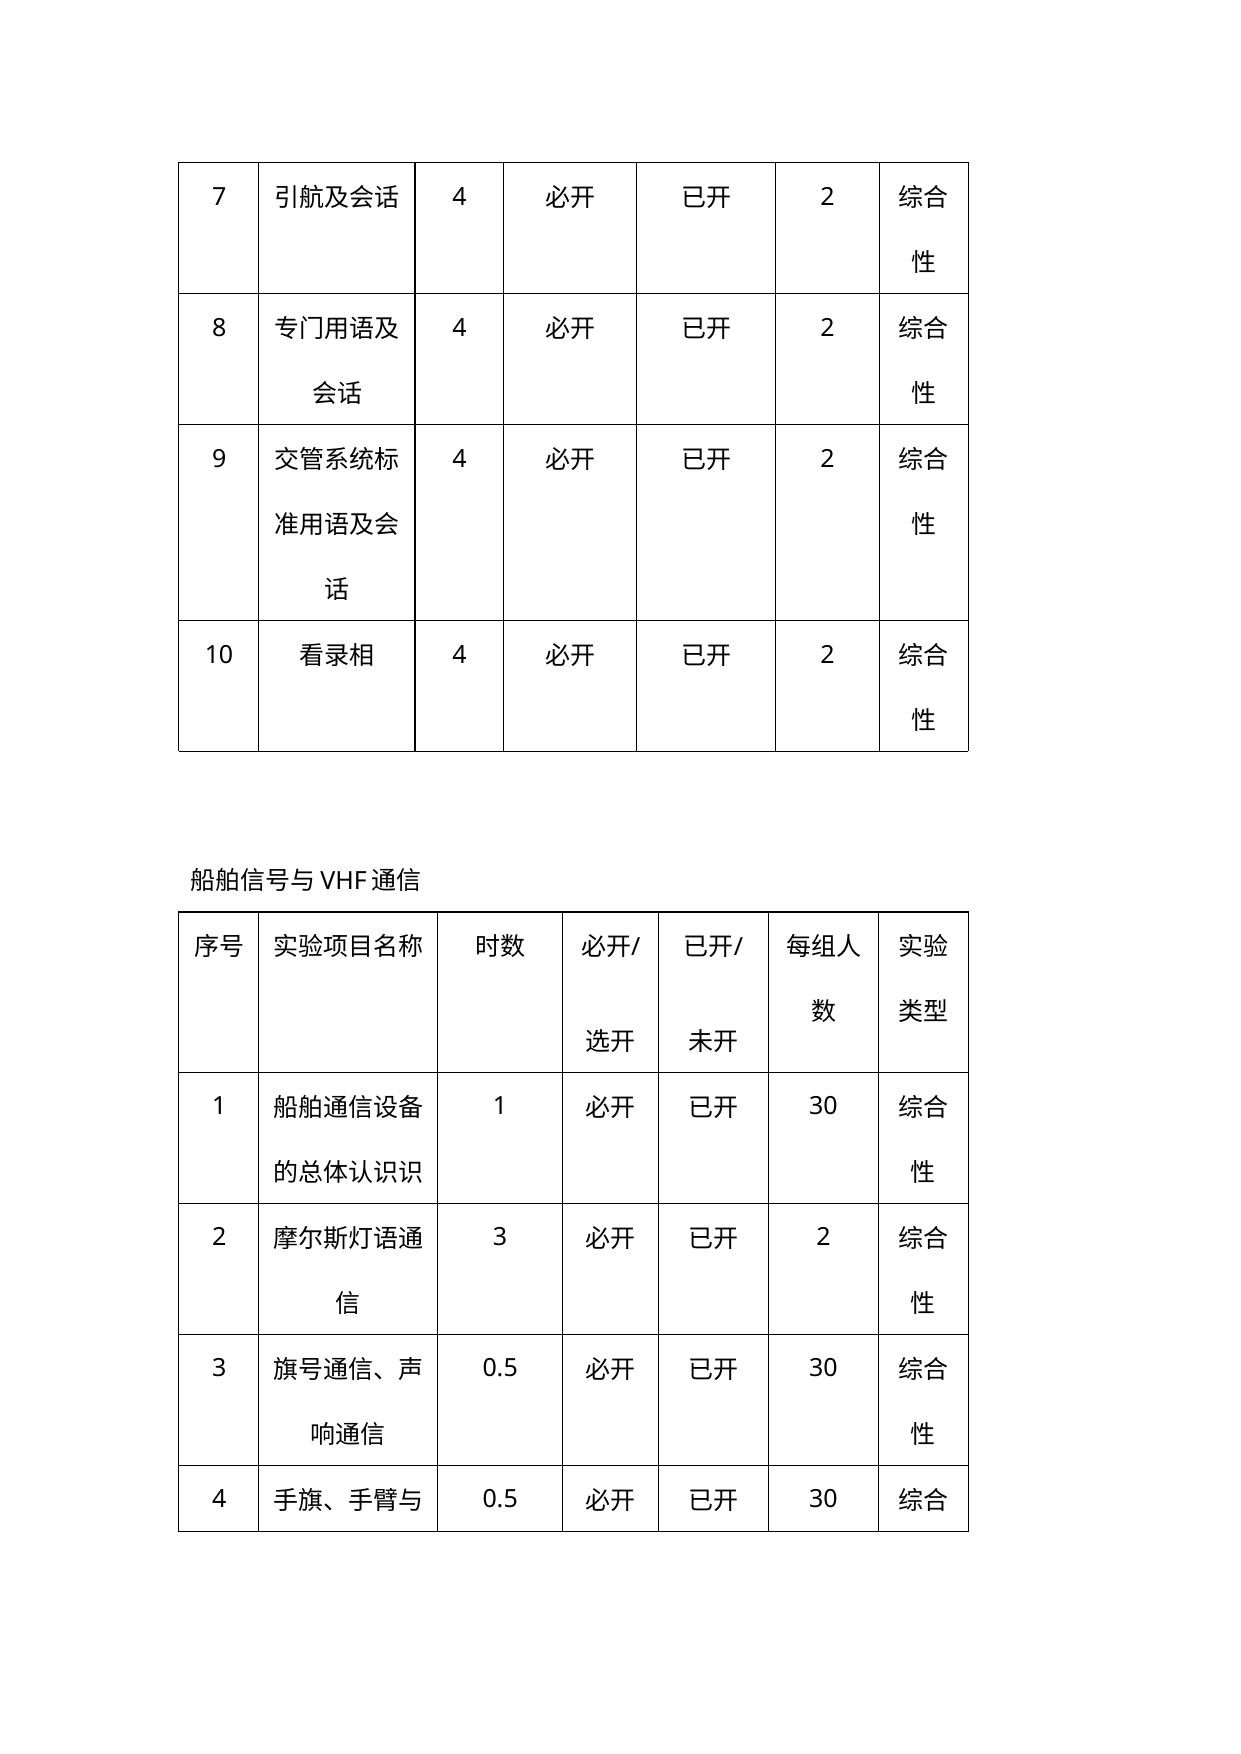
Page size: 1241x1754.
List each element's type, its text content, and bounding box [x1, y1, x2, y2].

table_cell 3 [438, 1204, 562, 1334]
table_cell 7 [179, 163, 258, 293]
table_cell 旗号通信、声响通信 [259, 1335, 437, 1465]
table_cell 已开 [637, 163, 775, 293]
table_cell 综合性 [879, 1204, 968, 1334]
table_cell 船舶通信设备的总体认识识 [259, 1073, 437, 1203]
table_cell 4 [179, 1466, 258, 1531]
table_cell 必开 [504, 425, 636, 620]
table_cell 2 [776, 621, 879, 751]
table_cell 综合性 [880, 425, 968, 620]
table_cell 交管系统标准用语及会话 [259, 425, 414, 620]
table_cell 必开 [563, 1204, 658, 1334]
table_cell 必开 [563, 1073, 658, 1203]
table_cell 手旗、手臂与遇险通信 [259, 1466, 437, 1531]
table_cell 8 [179, 294, 258, 424]
table_cell 10 [179, 621, 258, 751]
table_cell 实验类型 [879, 913, 968, 1072]
table_cell 已开 [637, 294, 775, 424]
table_cell 船舶信号与VHF通信 [179, 752, 968, 911]
table_cell 综合性 [880, 163, 968, 293]
table_cell 综合性 [880, 621, 968, 751]
table_cell 2 [776, 294, 879, 424]
table_cell 已开 [659, 1073, 768, 1203]
table_cell 1 [179, 1073, 258, 1203]
table_cell 必开 [563, 1466, 658, 1531]
table_cell 4 [416, 425, 503, 620]
table_cell 30 [769, 1466, 878, 1531]
table_cell 每组人数 [769, 913, 878, 1072]
table_cell 专门用语及会话 [259, 294, 414, 424]
table_cell 综合性 [879, 1073, 968, 1203]
table_cell 引航及会话 [259, 163, 414, 293]
table_cell 已开/ 未开 [659, 913, 768, 1072]
table_cell 综合性 [880, 294, 968, 424]
table_cell 综合性 [879, 1466, 968, 1531]
table_cell 0.5 [438, 1335, 562, 1465]
table_cell 时数 [438, 913, 562, 1072]
table_cell 摩尔斯灯语通信 [259, 1204, 437, 1334]
table_cell 4 [416, 163, 503, 293]
table_cell 实验项目名称 [259, 913, 437, 1072]
table_cell 序号 [179, 913, 258, 1072]
table_cell 2 [179, 1204, 258, 1334]
table_cell 看录相 [259, 621, 414, 751]
table_cell 9 [179, 425, 258, 620]
table_cell 30 [769, 1073, 878, 1203]
table_cell 必开 [504, 294, 636, 424]
table_cell 必开/ 选开 [563, 913, 658, 1072]
table_cell 3 [179, 1335, 258, 1465]
table_cell 30 [769, 1335, 878, 1465]
table_cell 综合性 [879, 1335, 968, 1465]
table_cell 4 [416, 294, 503, 424]
table_cell 0.5 [438, 1466, 562, 1531]
table_cell 已开 [637, 425, 775, 620]
table_cell 1 [438, 1073, 562, 1203]
table_cell 2 [776, 425, 879, 620]
table_cell 2 [776, 163, 879, 293]
table_cell 已开 [637, 621, 775, 751]
table_cell 必开 [504, 621, 636, 751]
table_cell 2 [769, 1204, 878, 1334]
table_cell 已开 [659, 1204, 768, 1334]
table_cell 必开 [504, 163, 636, 293]
table_cell 已开 [659, 1335, 768, 1465]
table_cell 必开 [563, 1335, 658, 1465]
table_cell 已开 [659, 1466, 768, 1531]
table_cell 4 [416, 621, 503, 751]
